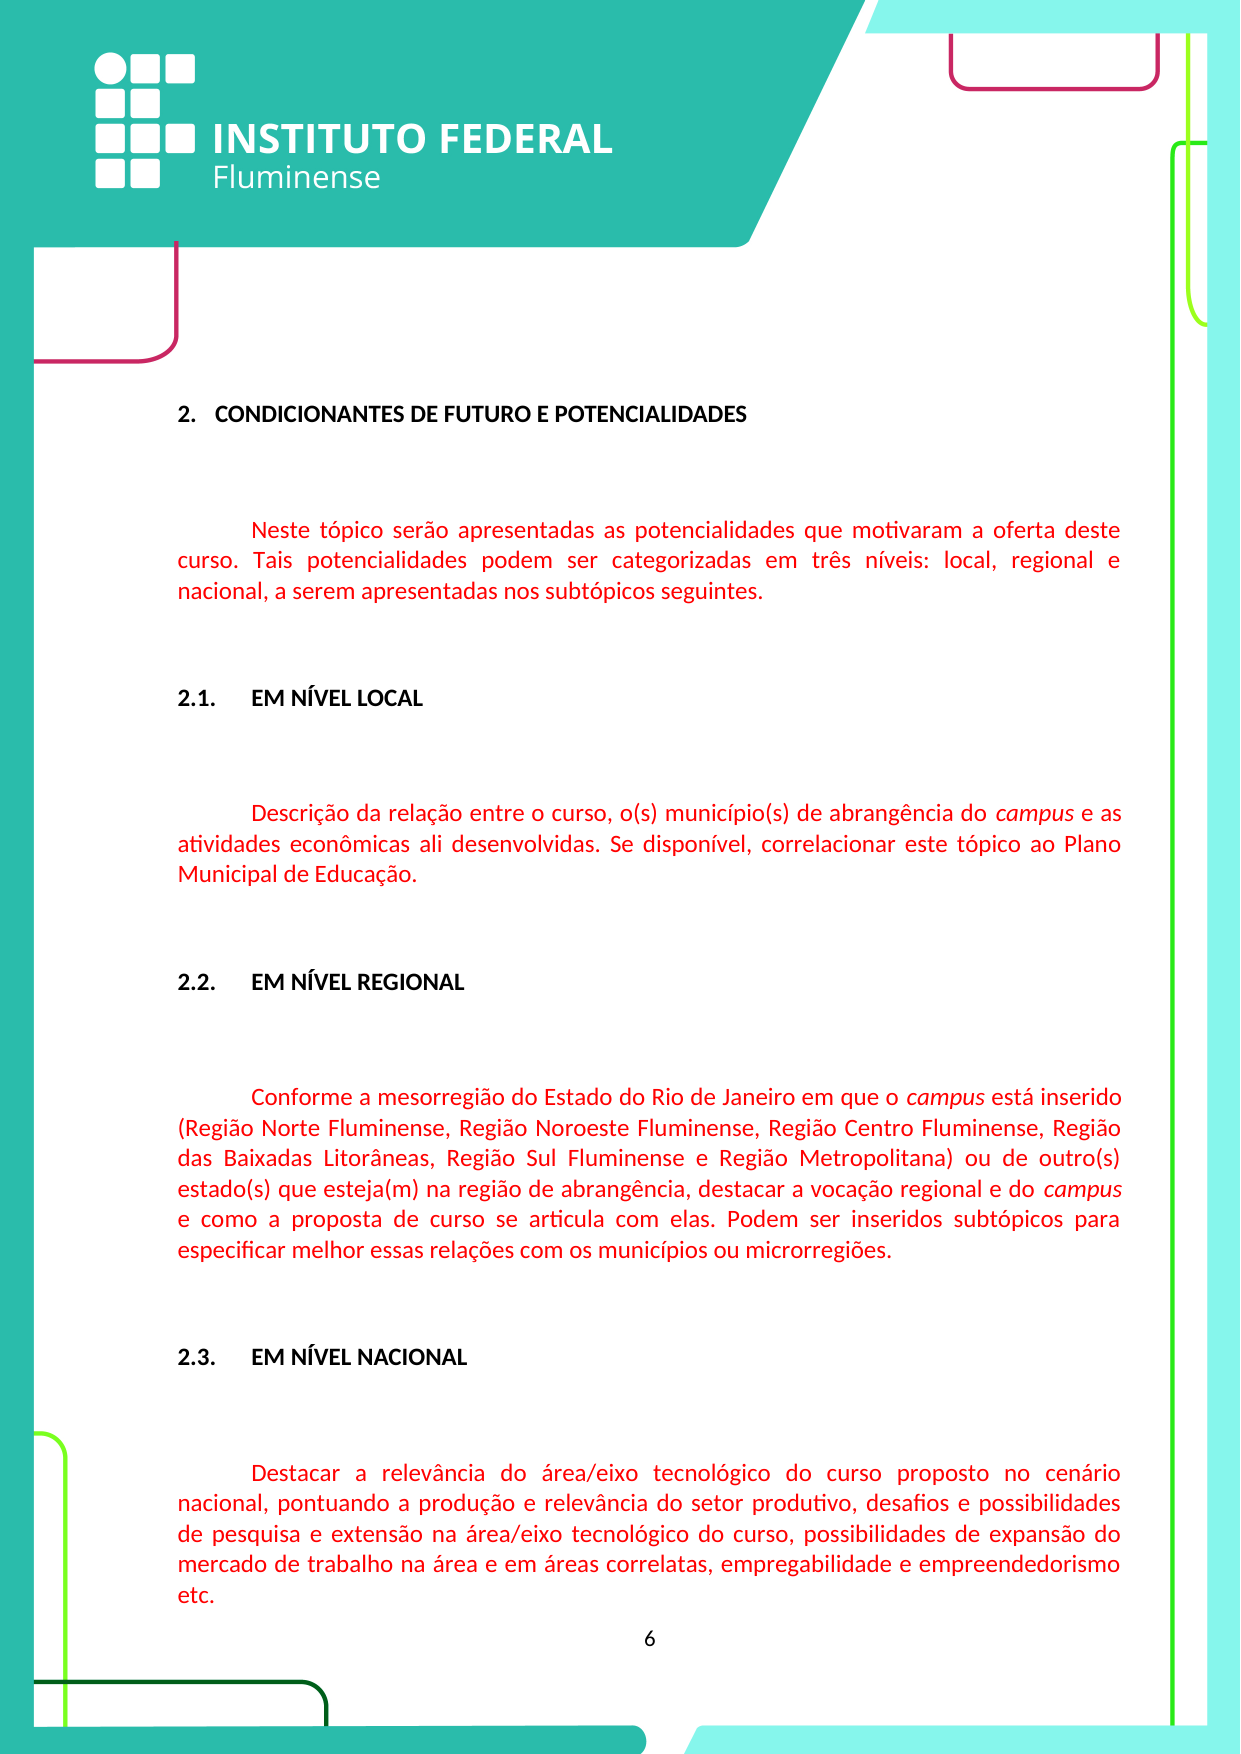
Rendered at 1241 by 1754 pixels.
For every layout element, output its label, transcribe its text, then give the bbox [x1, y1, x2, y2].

subtitle EM NÍVEL LOCAL [177, 682, 1122, 713]
text Descrição da relação entre o curso, o(s) município(s) de abrangência do campus e as atividades econômicas ali desenvolvidas. Se disponível, correlacionar este tópico ao Plano Municipal de Educação. [177, 798, 1122, 889]
text Conforme a mesorregião do Estado do Rio de Janeiro em que o campus está inserido (Região Norte Fluminense, Região Noroeste Fluminense, Região Centro Fluminense, Região das Baixadas Litorâneas, Região Sul Fluminense e Região Metropolitana) ou de outro(s) estado(s) que esteja(m) na região de abrangência, destacar a vocação regional e do campus e como a proposta de curso se articula com elas. Podem ser inseridos subtópicos para especificar melhor essas relações com os municípios ou microrregiões. [177, 1081, 1122, 1264]
picture [0, 0, 1240, 1754]
subtitle EM NÍVEL NACIONAL [177, 1341, 1122, 1372]
text Destacar a relevância do área/eixo tecnológico do curso proposto no cenário nacional, pontuando a produção e relevância do setor produtivo, desafios e possibilidades de pesquisa e extensão na área/eixo tecnológico do curso, possibilidades de expansão do mercado de trabalho na área e em áreas correlatas, empregabilidade e empreendedorismo etc. [177, 1457, 1122, 1609]
subtitle CONDICIONANTES DE FUTURO E POTENCIALIDADES [177, 398, 1122, 429]
subtitle EM NÍVEL REGIONAL [177, 966, 1122, 996]
text Neste tópico serão apresentadas as potencialidades que motivaram a oferta deste curso. Tais potencialidades podem ser categorizadas em três níveis: local, regional e nacional, a serem apresentadas nos subtópicos seguintes. [177, 514, 1122, 605]
